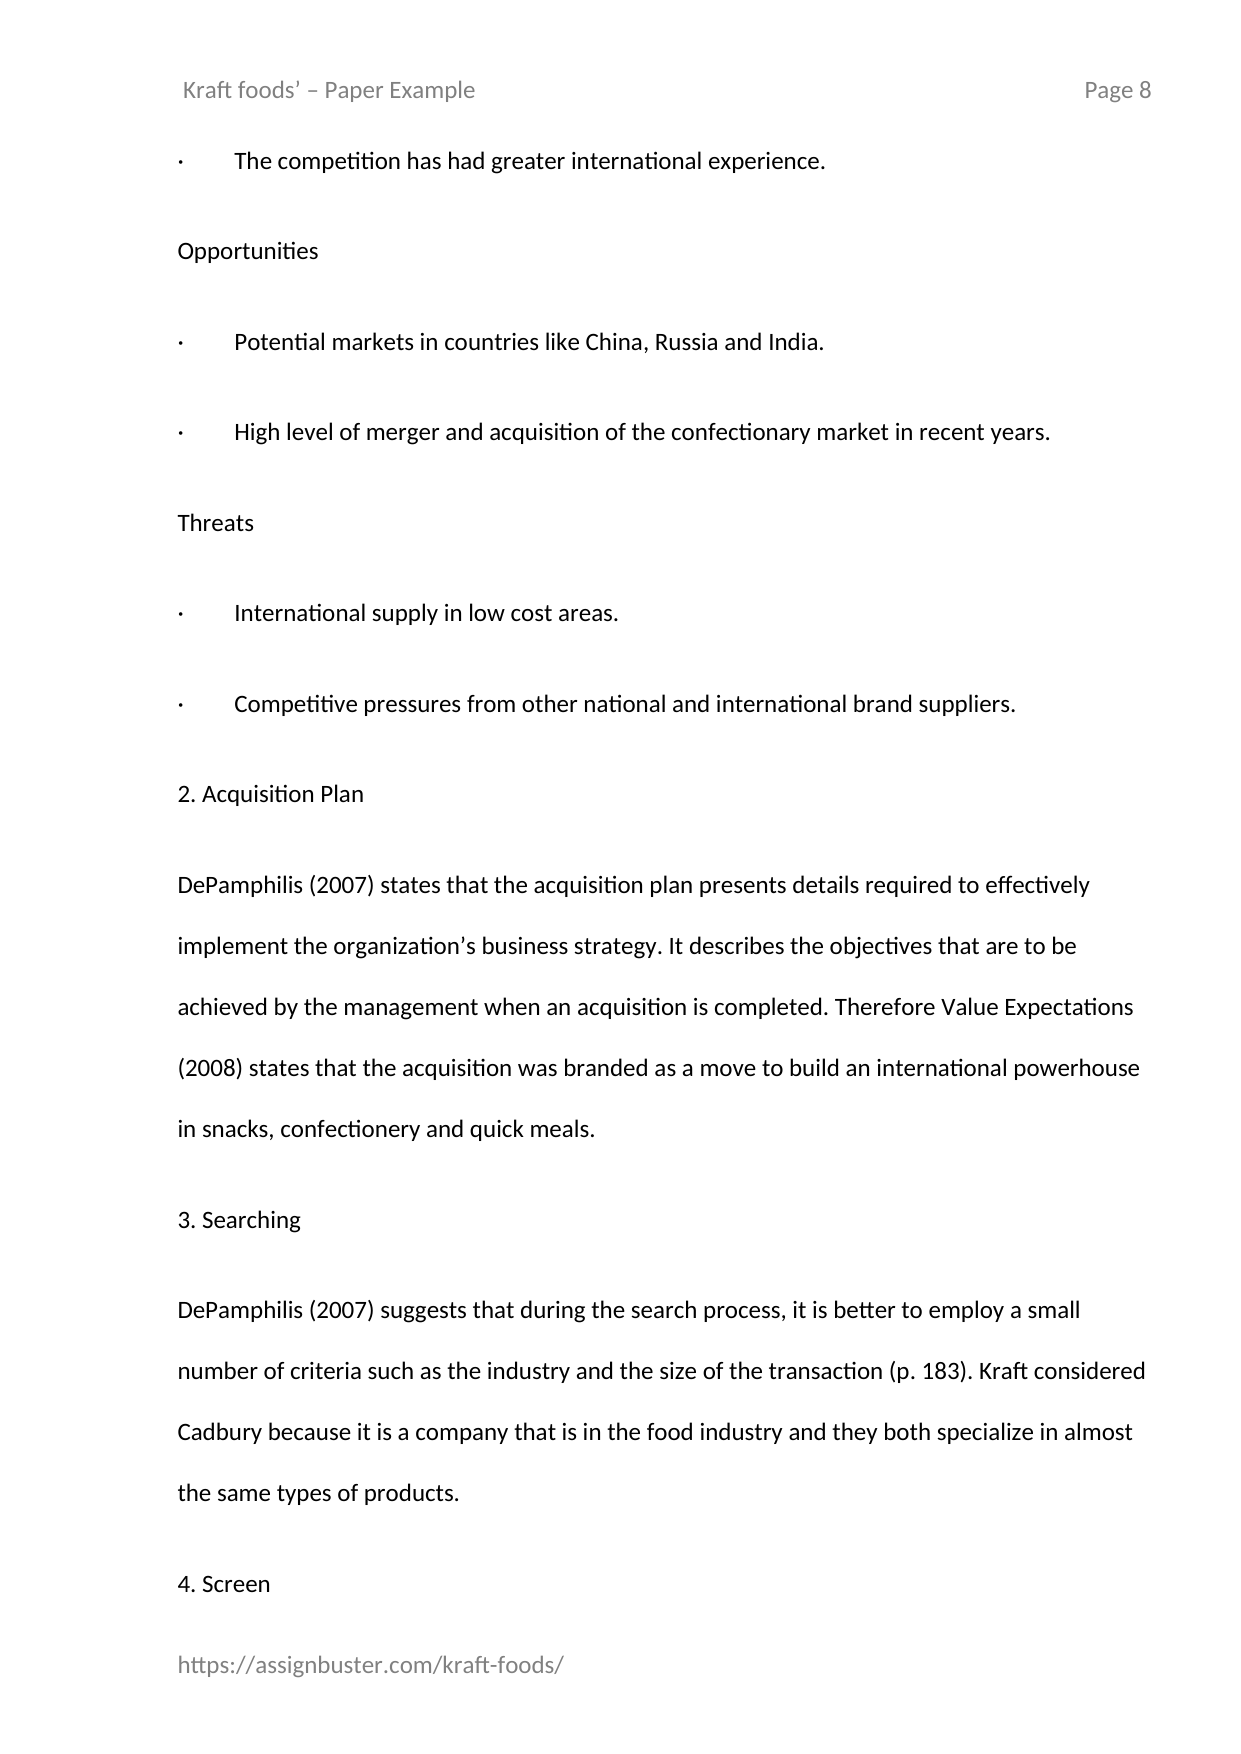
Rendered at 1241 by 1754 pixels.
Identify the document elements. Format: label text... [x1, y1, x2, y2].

text DePamphilis (2007) states that the acquisition plan presents details required to effectively implement the organization’s business strategy. It describes the objectives that are to be achieved by the management when an acquisition is completed. Therefore Value Expectations (2008) states that the acquisition was branded as a move to build an international powerhouse in snacks, confectionery and quick meals. [177, 869, 1152, 1144]
text DePamphilis (2007) suggests that during the search process, it is better to employ a small number of criteria such as the industry and the size of the transaction (p. 183). Kraft considered Cadbury because it is a company that is in the food industry and they both specialize in almost the same types of products. [177, 1294, 1152, 1508]
text · The competition has had greater international experience. [177, 145, 1152, 176]
text · Competitive pressures from other national and international brand suppliers. [177, 688, 1152, 719]
text 2. Acquisition Plan [177, 779, 1152, 809]
text · International supply in low cost areas. [177, 598, 1152, 628]
text 4. Screen [177, 1568, 1152, 1598]
text 3. Searching [177, 1204, 1152, 1234]
text · High level of merger and acquisition of the confectionary market in recent years. [177, 417, 1152, 447]
text Opportunities [177, 236, 1152, 266]
text · Potential markets in countries like China, Russia and India. [177, 326, 1152, 357]
text Threats [177, 507, 1152, 538]
